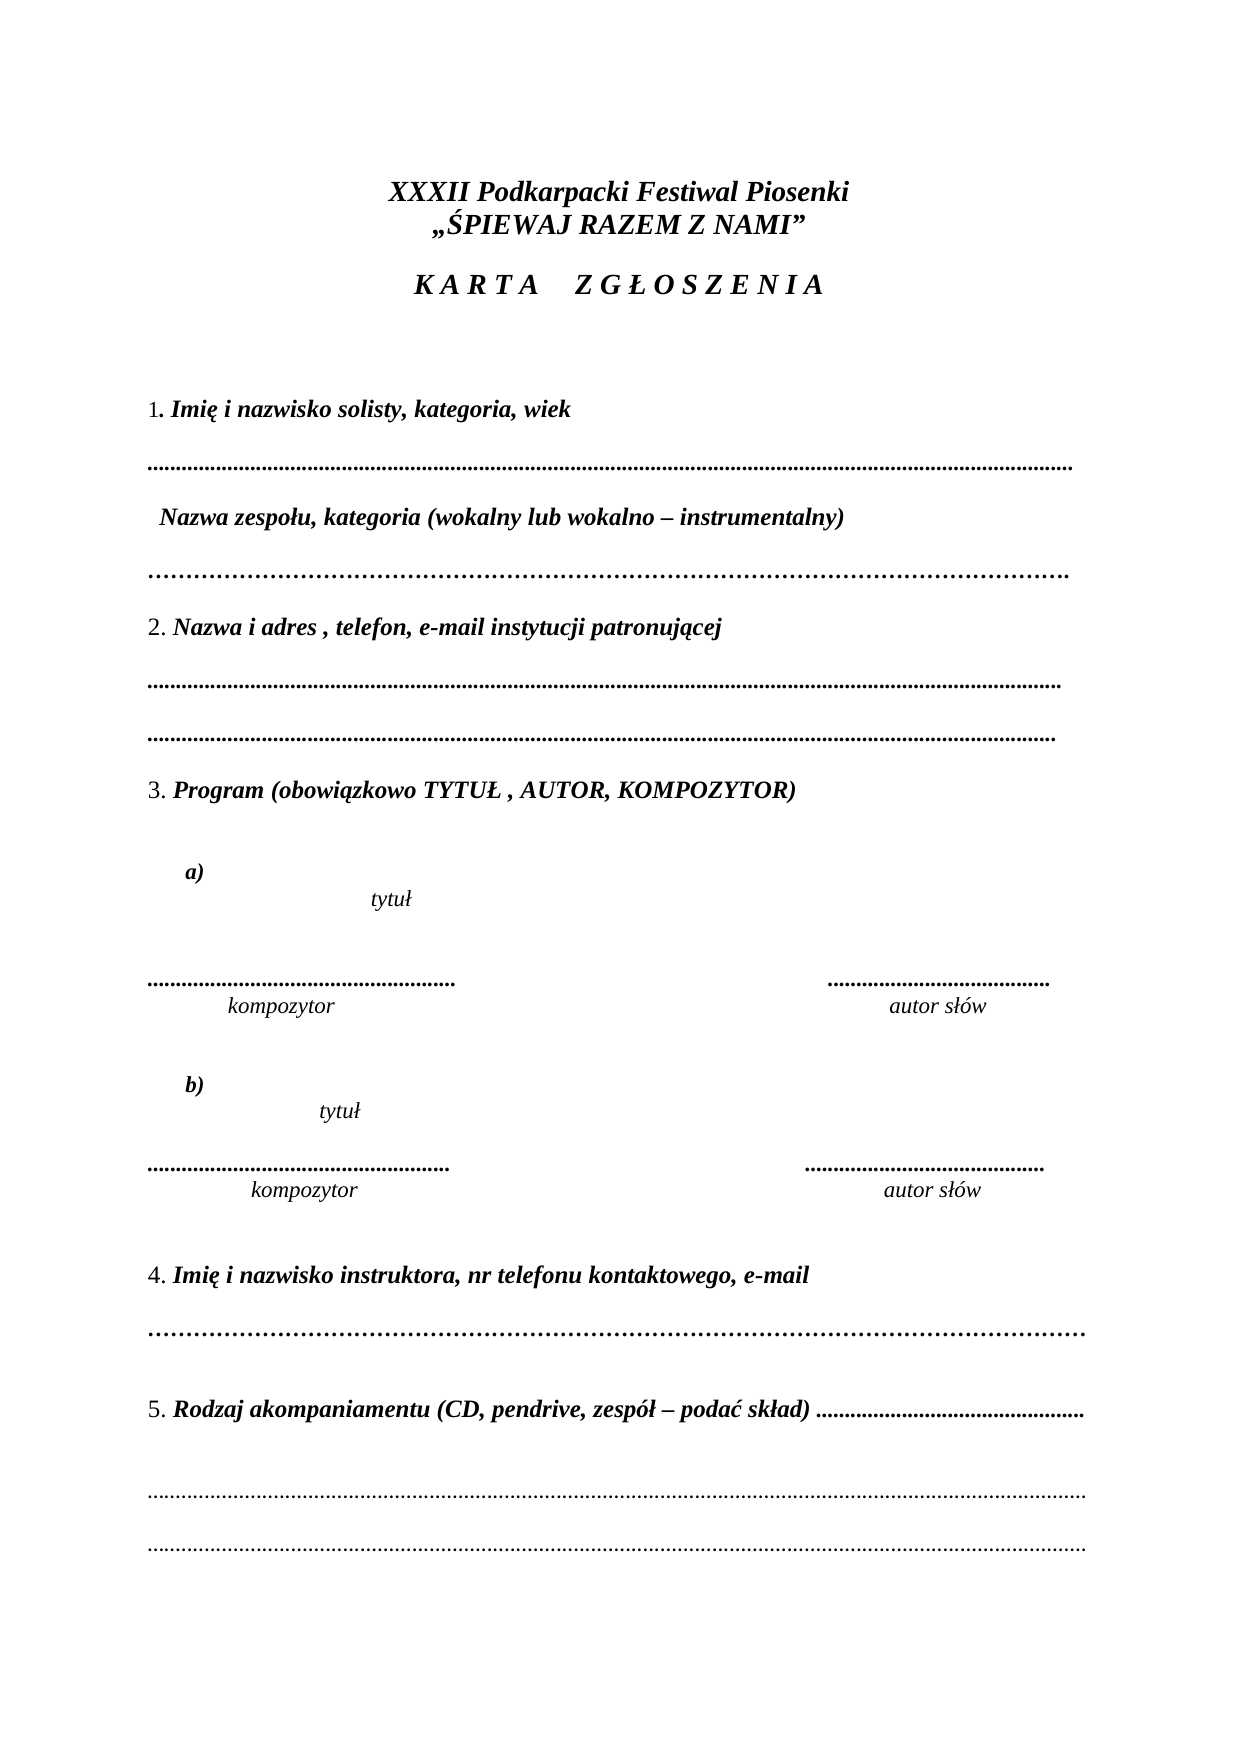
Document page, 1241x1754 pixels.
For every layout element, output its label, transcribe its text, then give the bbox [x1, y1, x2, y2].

text „ŚPIEWAJ RAZEM Z NAMI” [148, 207, 1093, 241]
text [148, 1529, 1093, 1557]
text …………………………………………………………………………………………………………… [148, 1315, 1093, 1342]
text Nazwa zespołu, kategoria (wokalny lub wokalno – instrumentalny) [148, 502, 1093, 531]
text 4. Imię i nazwisko instruktora, nr telefonu kontaktowego, e-mail [148, 1260, 1093, 1289]
text 3. Program (obowiązkowo TYTUŁ , AUTOR, KOMPOZYTOR) [148, 775, 1093, 804]
text …………………………………………………………………………………………………………. [148, 557, 1093, 584]
text K A R T A Z G Ł O S Z E N I A [148, 267, 1093, 301]
text kompozytor autor słów [148, 1176, 1093, 1203]
text 5. Rodzaj akompaniamentu (CD, pendrive, zespół – podać skład) ............................................... [148, 1394, 1093, 1423]
text ..................................................... .......................................... [148, 1150, 1093, 1176]
text ................................................................................................................................................................ [148, 667, 1093, 694]
text tytuł [148, 1097, 1093, 1124]
text XXXII Podkarpacki Festiwal Piosenki [148, 174, 1093, 207]
text 1. Imię i nazwisko solisty, kategoria, wiek [148, 394, 1093, 423]
text .................................................................................................................................................................. [148, 449, 1093, 476]
text kompozytor autor słów [148, 992, 1093, 1018]
text tytuł [148, 885, 1093, 911]
text ...................................................... ....................................... [148, 966, 1093, 992]
text ............................................................................................................................................................... [148, 720, 1093, 747]
text 2. Nazwa i adres , telefon, e-mail instytucji patronującej [148, 612, 1093, 641]
